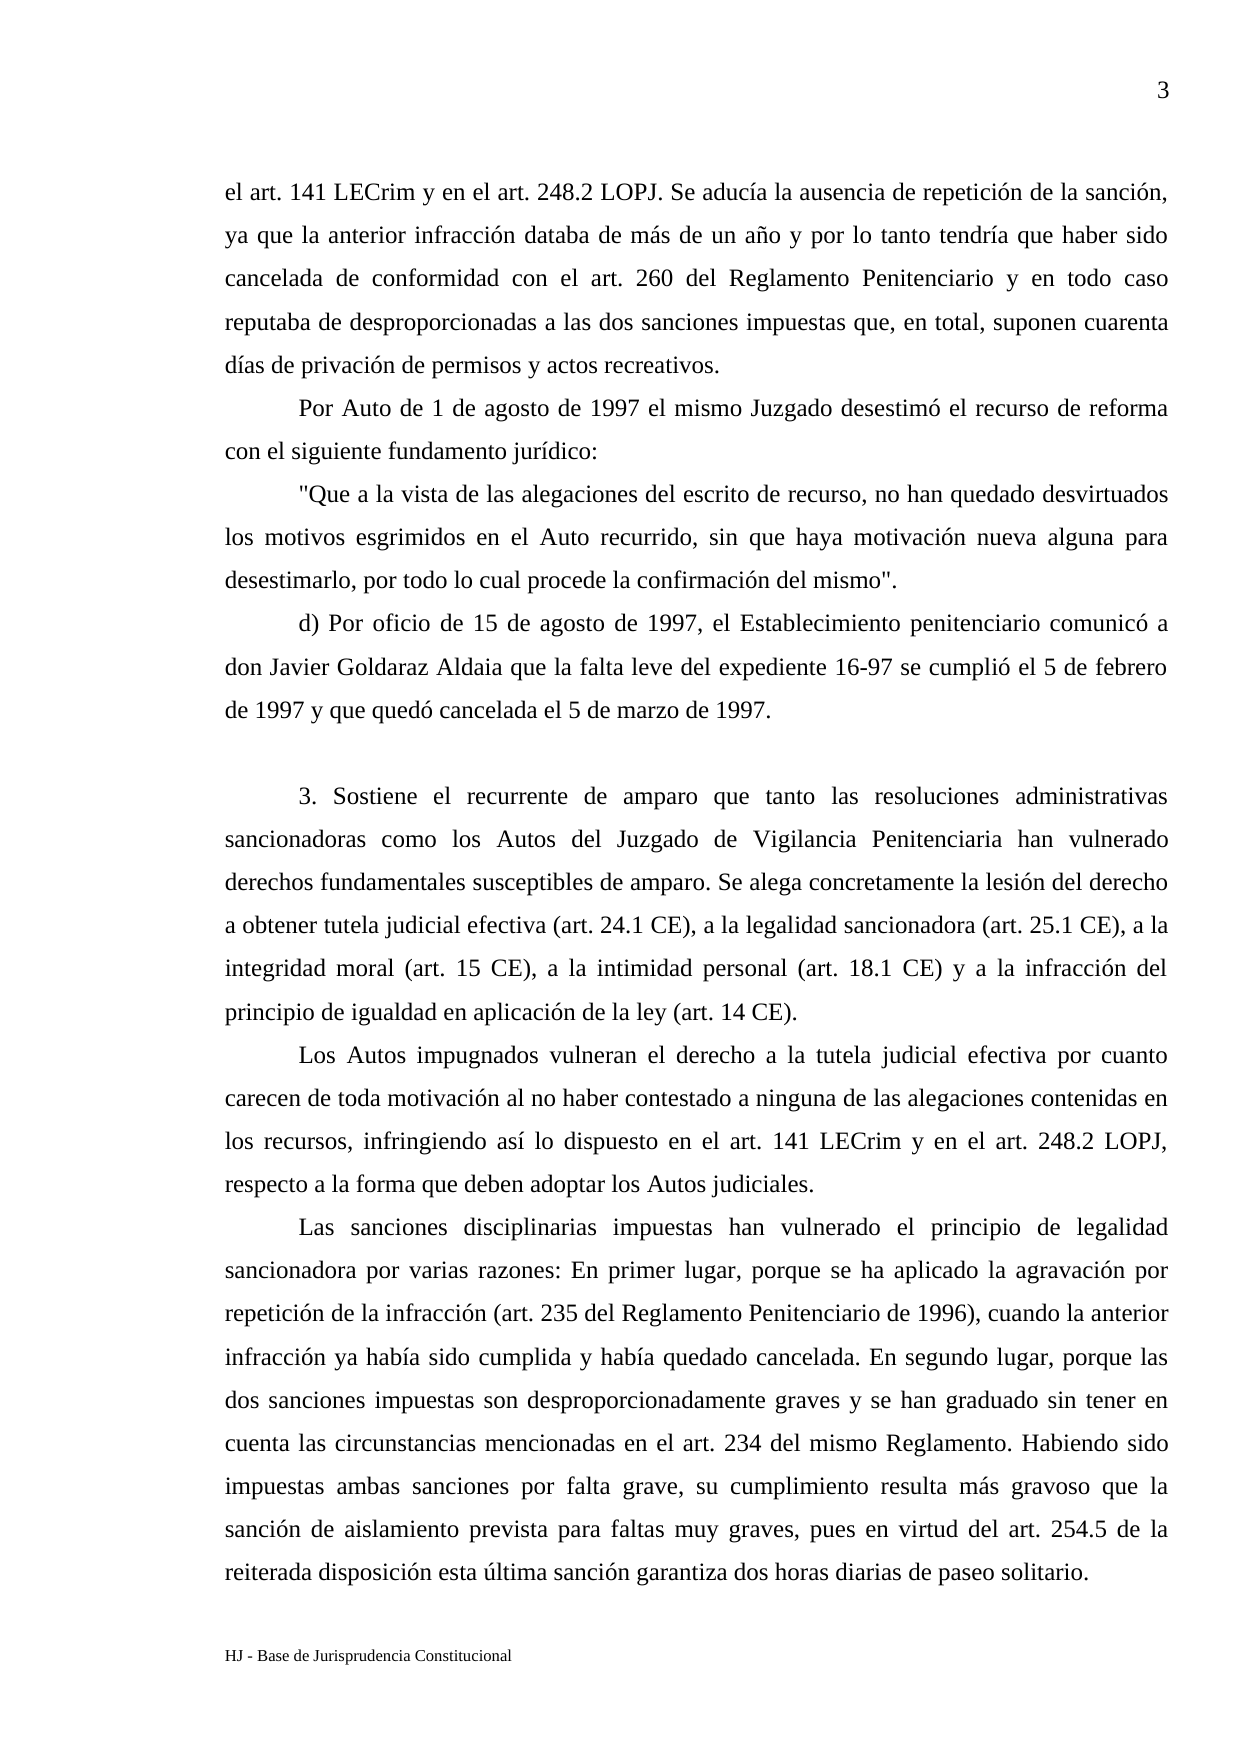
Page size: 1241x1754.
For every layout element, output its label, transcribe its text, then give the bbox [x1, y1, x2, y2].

text "Que a la vista de las alegaciones del escrito de recurso, no han quedado desvirtuados los motivos esgrimidos en el Auto recurrido, sin que haya motivación nueva alguna para desestimarlo, por todo lo cual procede la confirmación del mismo". [224, 479, 1169, 594]
text d) Por oficio de 15 de agosto de 1997, el Establecimiento penitenciario comunicó a don Javier Goldaraz Aldaia que la falta leve del expediente 16-97 se cumplió el 5 de febrero de 1997 y que quedó cancelada el 5 de marzo de 1997. [224, 608, 1169, 723]
text Los Autos impugnados vulneran el derecho a la tutela judicial efectiva por cuanto carecen de toda motivación al no haber contestado a ninguna de las alegaciones contenidas en los recursos, infringiendo así lo dispuesto en el art. 141 LECrim y en el art. 248.2 LOPJ, respecto a la forma que deben adoptar los Autos judiciales. [224, 1040, 1169, 1198]
text 3. Sostiene el recurrente de amparo que tanto las resoluciones administrativas sancionadoras como los Autos del Juzgado de Vigilancia Penitenciaria han vulnerado derechos fundamentales susceptibles de amparo. Se alega concretamente la lesión del derecho a obtener tutela judicial efectiva (art. 24.1 CE), a la legalidad sancionadora (art. 25.1 CE), a la integridad moral (art. 15 CE), a la intimidad personal (art. 18.1 CE) y a la infracción del principio de igualdad en aplicación de la ley (art. 14 CE). [224, 781, 1169, 1025]
text Las sanciones disciplinarias impuestas han vulnerado el principio de legalidad sancionadora por varias razones: En primer lugar, porque se ha aplicado la agravación por repetición de la infracción (art. 235 del Reglamento Penitenciario de 1996), cuando la anterior infracción ya había sido cumplida y había quedado cancelada. En segundo lugar, porque las dos sanciones impuestas son desproporcionadamente graves y se han graduado sin tener en cuenta las circunstancias mencionadas en el art. 234 del mismo Reglamento. Habiendo sido impuestas ambas sanciones por falta grave, su cumplimiento resulta más gravoso que la sanción de aislamiento prevista para faltas muy graves, pues en virtud del art. 254.5 de la reiterada disposición esta última sanción garantiza dos horas diarias de paseo solitario. [224, 1212, 1169, 1586]
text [224, 177, 1169, 378]
text Por Auto de 1 de agosto de 1997 el mismo Juzgado desestimó el recurso de reforma con el siguiente fundamento jurídico: [224, 393, 1169, 465]
